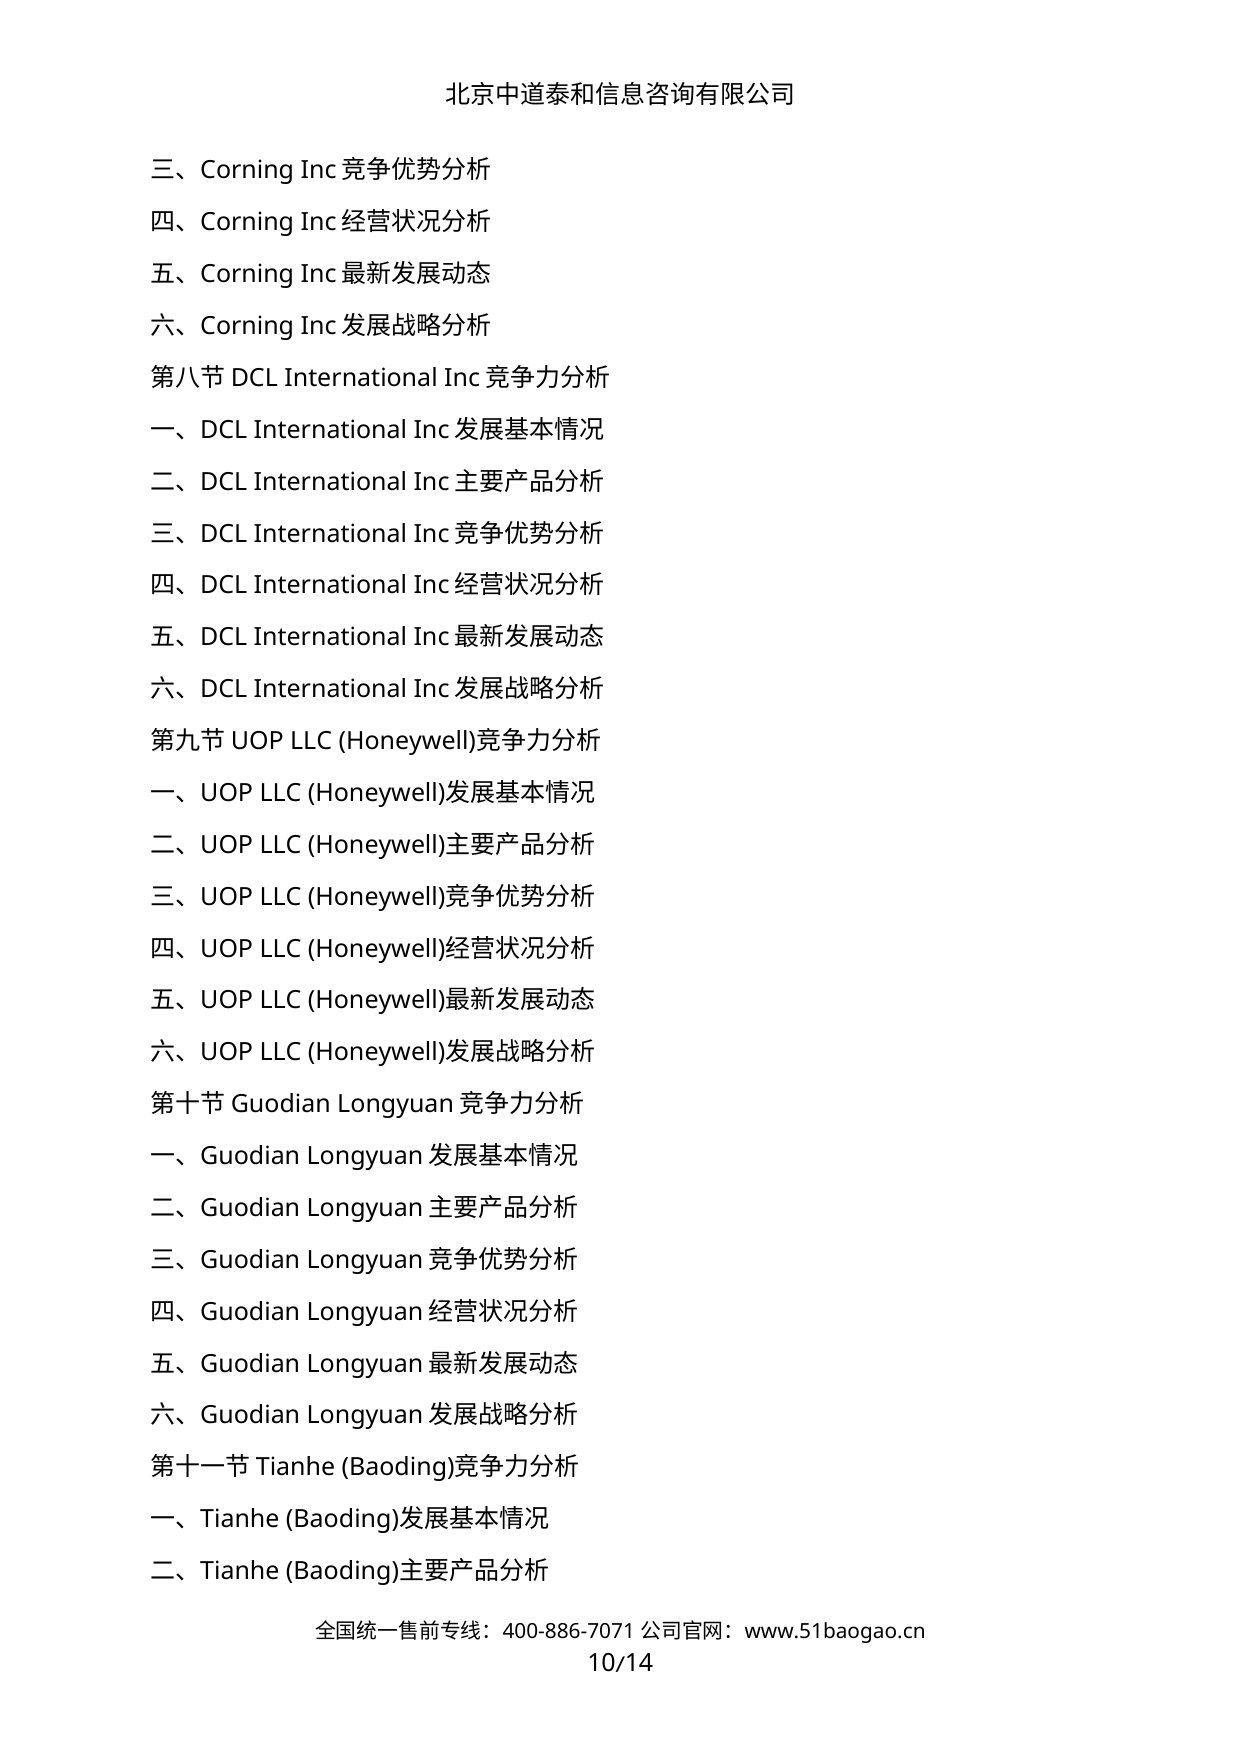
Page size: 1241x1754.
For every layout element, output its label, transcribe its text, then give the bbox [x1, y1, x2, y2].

text 一、Tianhe (Baoding)发展基本情况 [150, 1499, 1090, 1535]
text 三、UOP LLC (Honeywell)竞争优势分析 [150, 876, 1090, 912]
text 一、DCL International Inc发展基本情况 [150, 409, 1090, 446]
text 一、UOP LLC (Honeywell)发展基本情况 [150, 772, 1090, 809]
text 第十一节 Tianhe (Baoding)竞争力分析 [150, 1447, 1090, 1483]
text 五、Guodian Longyuan最新发展动态 [150, 1343, 1090, 1379]
text 三、Corning Inc竞争优势分析 [150, 150, 1090, 186]
text 六、DCL International Inc发展战略分析 [150, 669, 1090, 705]
text 六、UOP LLC (Honeywell)发展战略分析 [150, 1032, 1090, 1068]
text 四、DCL International Inc经营状况分析 [150, 565, 1090, 601]
text 五、DCL International Inc最新发展动态 [150, 617, 1090, 653]
text 三、DCL International Inc竞争优势分析 [150, 513, 1090, 549]
text 二、Guodian Longyuan主要产品分析 [150, 1187, 1090, 1224]
text 四、Corning Inc经营状况分析 [150, 202, 1090, 238]
text 第九节 UOP LLC (Honeywell)竞争力分析 [150, 721, 1090, 757]
text 六、Guodian Longyuan发展战略分析 [150, 1395, 1090, 1431]
text 第十节 Guodian Longyuan竞争力分析 [150, 1084, 1090, 1120]
text 四、UOP LLC (Honeywell)经营状况分析 [150, 928, 1090, 964]
text 二、Tianhe (Baoding)主要产品分析 [150, 1551, 1090, 1587]
text 四、Guodian Longyuan经营状况分析 [150, 1291, 1090, 1327]
text 五、Corning Inc最新发展动态 [150, 254, 1090, 290]
text 二、DCL International Inc主要产品分析 [150, 461, 1090, 497]
text 第八节 DCL International Inc竞争力分析 [150, 357, 1090, 394]
text 五、UOP LLC (Honeywell)最新发展动态 [150, 980, 1090, 1016]
text 六、Corning Inc发展战略分析 [150, 306, 1090, 342]
text 二、UOP LLC (Honeywell)主要产品分析 [150, 824, 1090, 861]
text 一、Guodian Longyuan发展基本情况 [150, 1136, 1090, 1172]
text 三、Guodian Longyuan竞争优势分析 [150, 1239, 1090, 1276]
